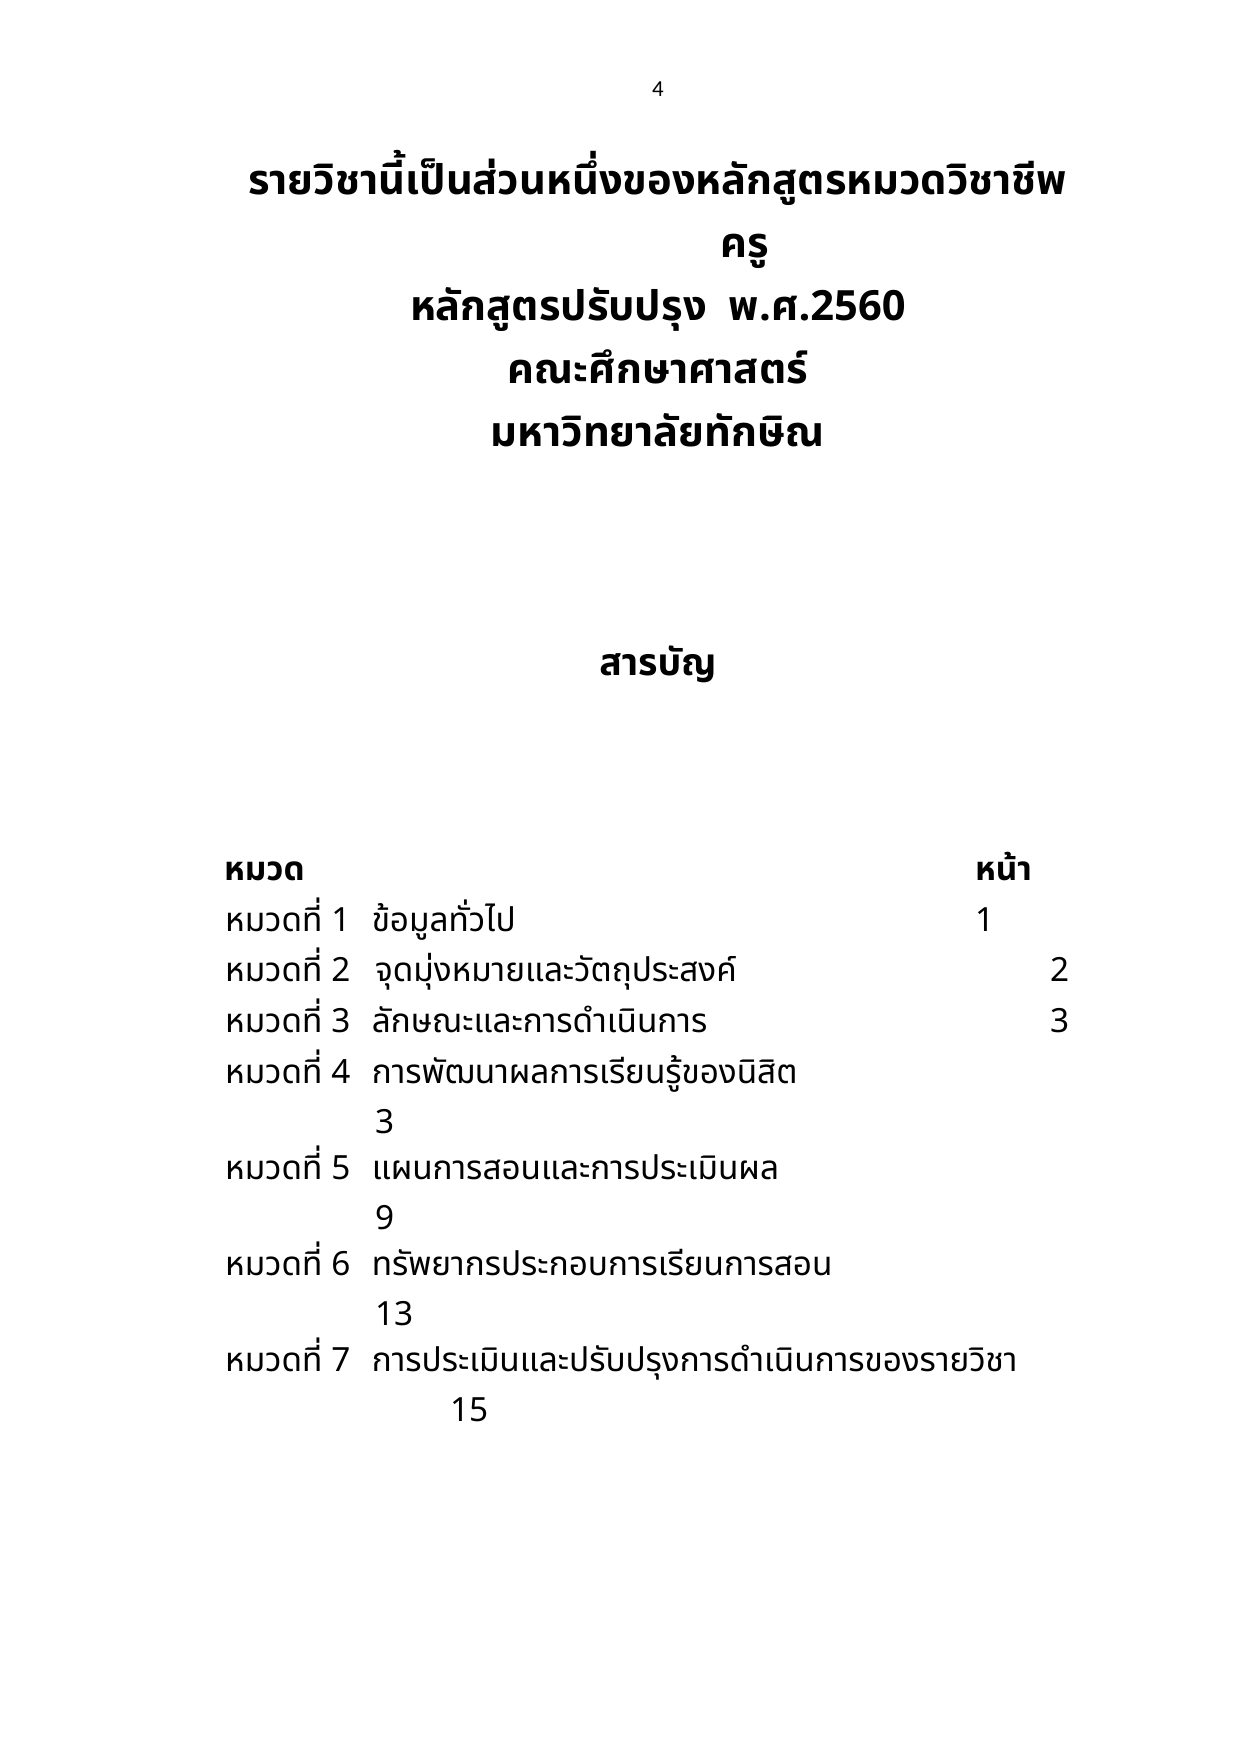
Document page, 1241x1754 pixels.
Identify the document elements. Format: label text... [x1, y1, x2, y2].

text หมวดที่ 7 การประเมินและปรับปรุงการดำเนินการของรายวิชา 15 [225, 1336, 1090, 1432]
text หมวดที่ 3 ลักษณะและการดำเนินการ 3 [225, 997, 1090, 1047]
text รายวิชานี้เป็นส่วนหนึ่งของหลักสูตรหมวดวิชาชีพครู [225, 150, 1090, 276]
text หมวดที่ 6 ทรัพยากรประกอบการเรียนการสอน 13 [225, 1239, 1090, 1336]
text หลักสูตรปรับปรุง พ.ศ.2560 [225, 276, 1090, 339]
text หมวดที่ 5 แผนการสอนและการประเมินผล 9 [225, 1143, 1090, 1239]
text หมวด หน้า [224, 845, 1090, 896]
text หมวดที่ 2 จุดมุ่งหมายและวัตถุประสงค์ 2 [225, 946, 1090, 997]
text หมวดที่ 4 การพัฒนาผลการเรียนรู้ของนิสิต 3 [225, 1047, 1090, 1143]
text สารบัญ [225, 635, 1090, 692]
text หมวดที่ 1 ข้อมูลทั่วไป 1 [225, 896, 1090, 946]
text คณะศึกษาศาสตร์ [225, 339, 1090, 402]
text มหาวิทยาลัยทักษิณ [225, 402, 1090, 465]
